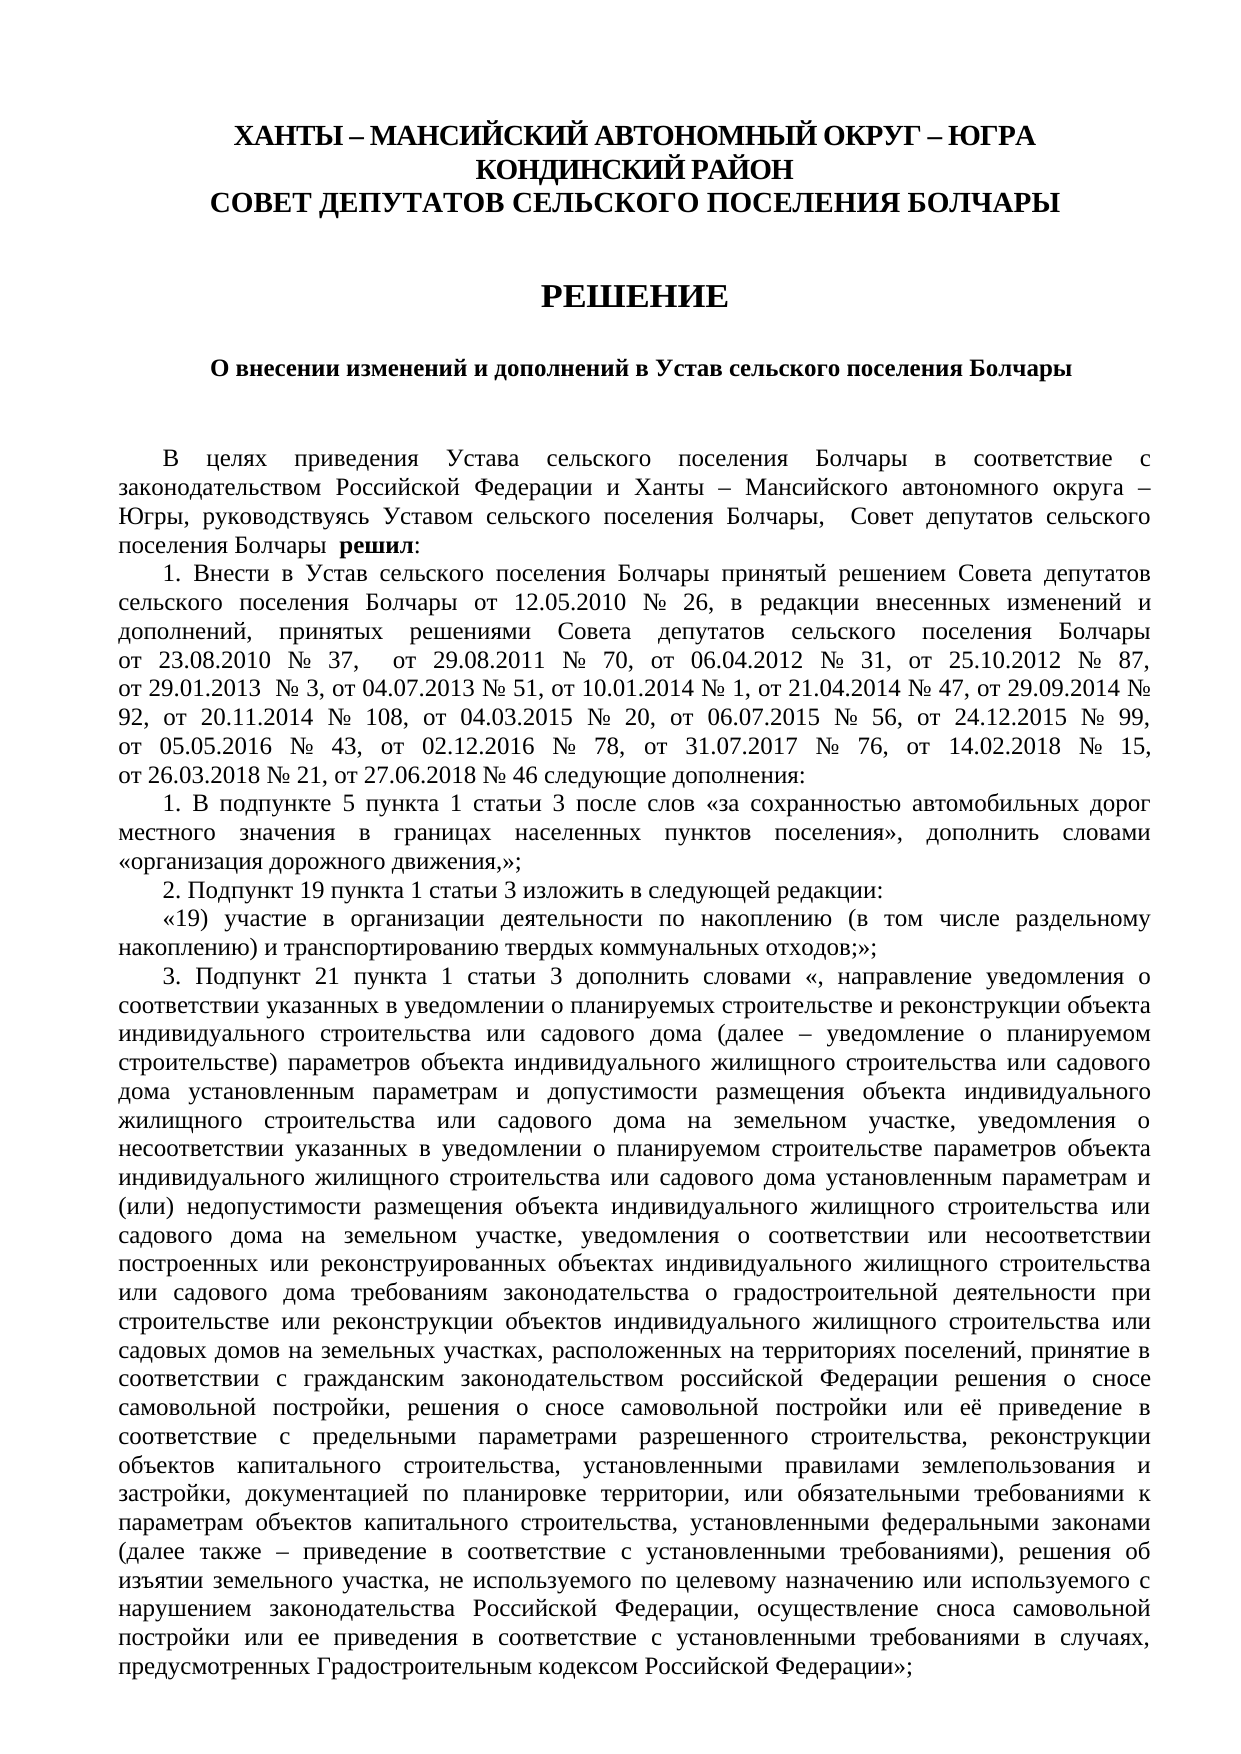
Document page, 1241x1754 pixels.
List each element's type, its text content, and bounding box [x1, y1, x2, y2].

text 2. Подпункт 19 пункта 1 статьи 3 изложить в следующей редакции: [118, 875, 1152, 903]
text 3. Подпункт 21 пункта 1 статьи 3 дополнить словами «, направление уведомления о соответствии указанных в уведомлении о планируемых строительстве и реконструкции объекта индивидуального строительства или садового дома (далее – уведомление о планируемом строительстве) параметров объекта индивидуального жилищного строительства или садового дома установленным параметрам и допустимости размещения объекта индивидуального жилищного строительства или садового дома на земельном участке, уведомления о несоответствии указанных в уведомлении о планируемом строительстве параметров объекта индивидуального жилищного строительства или садового дома установленным параметрам и (или) недопустимости размещения объекта индивидуального жилищного строительства или садового дома на земельном участке, уведомления о соответствии или несоответствии построенных или реконструированных объектах индивидуального жилищного строительства или садового дома требованиям законодательства о градостроительной деятельности при строительстве или реконструкции объектов индивидуального жилищного строительства или садовых домов на земельных участках, расположенных на территориях поселений, принятие в соответствии с гражданским законодательством российской Федерации решения о сносе самовольной постройки, решения о сносе самовольной постройки или её приведение в соответствие с предельными параметрами разрешенного строительства, реконструкции объектов капитального строительства, установленными правилами землепользования и застройки, документацией по планировке территории, или обязательными требованиями к параметрам объектов капитального строительства, установленными федеральными законами (далее также – приведение в соответствие с установленными требованиями), решения об изъятии земельного участка, не используемого по целевому назначению или используемого с нарушением законодательства Российской Федерации, осуществление сноса самовольной постройки или ее приведения в соответствие с установленными требованиями в случаях, предусмотренных Градостроительным кодексом Российской Федерации»; [118, 961, 1152, 1680]
text «19) участие в организации деятельности по накоплению (в том числе раздельному накоплению) и транспортированию твердых коммунальных отходов;»; [118, 903, 1152, 961]
text ХАНТЫ – МАНСИЙСКИЙ АВТОНОМНЫЙ ОКРУГ – ЮГРА [118, 118, 1152, 152]
text Совет депутатов сельского поселения Болчары [118, 185, 1152, 219]
text 1. В подпункте 5 пункта 1 статьи 3 после слов «за сохранностью автомобильных дорог местного значения в границах населенных пунктов поселения», дополнить словами «организация дорожного движения,»; [118, 788, 1152, 875]
text 1. Внести в Устав сельского поселения Болчары принятый решением Совета депутатов сельского поселения Болчары от 12.05.2010 № 26, в редакции внесенных изменений и дополнений, принятых решениями Совета депутатов сельского поселения Болчары от 23.08.2010 № 37, от 29.08.2011 № 70, от 06.04.2012 № 31, от 25.10.2012 № 87, от 29.01.2013 № 3, от 04.07.2013 № 51, от 10.01.2014 № 1, от 21.04.2014 № 47, от 29.09.2014 № 92, от 20.11.2014 № 108, от 04.03.2015 № 20, от 06.07.2015 № 56, от 24.12.2015 № 99, от 05.05.2016 № 43, от 02.12.2016 № 78, от 31.07.2017 № 76, от 14.02.2018 № 15, от 26.03.2018 № 21, от 27.06.2018 № 46 следующие дополнения: [118, 558, 1152, 788]
text В целях приведения Устава сельского поселения Болчары в соответствие с законодательством Российской Федерации и Ханты – Мансийского автономного округа – Югры, руководствуясь Уставом сельского поселения Болчары, Совет депутатов сельского поселения Болчары решил: [118, 443, 1152, 558]
text О внесении изменений и дополнений в Устав сельского поселения Болчары [118, 353, 1152, 382]
text КОНДИНСКИЙ РАЙОН [118, 152, 1152, 185]
text РЕШЕНИЕ [118, 276, 1152, 315]
